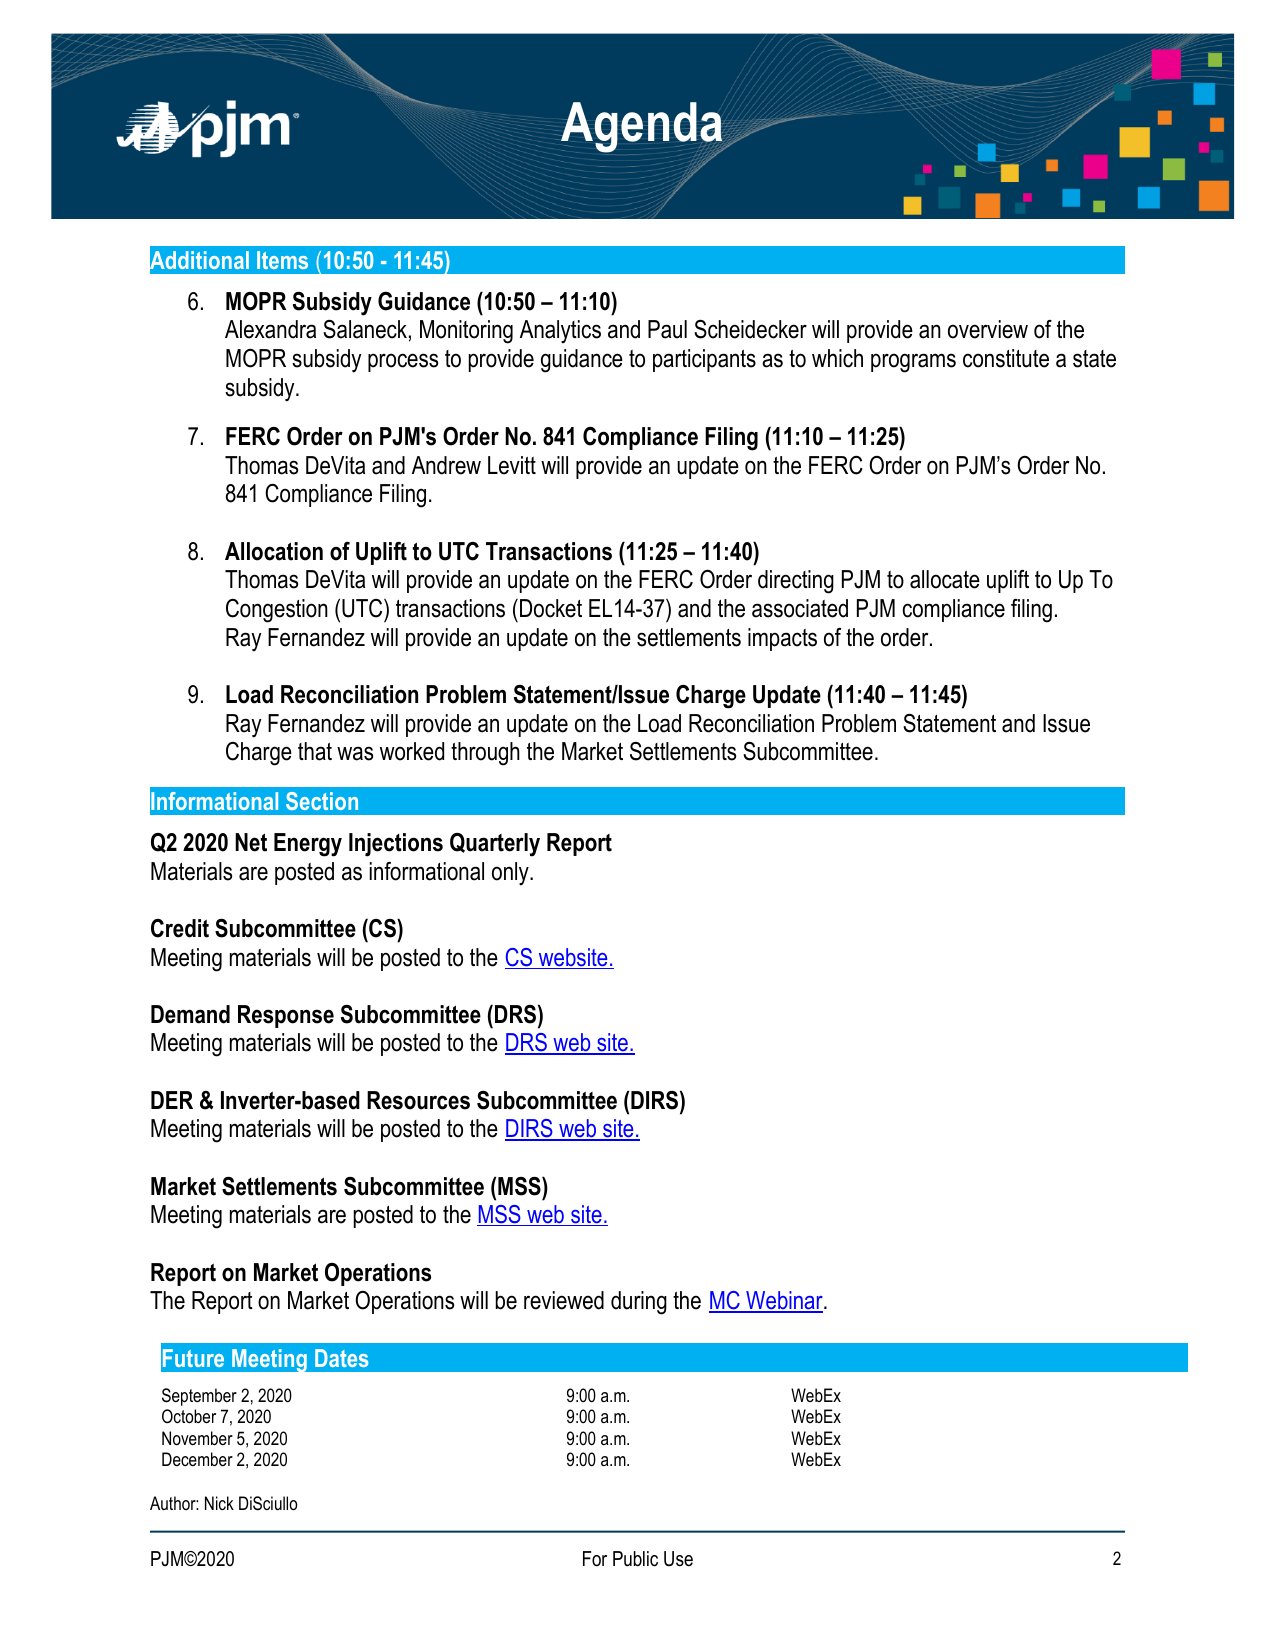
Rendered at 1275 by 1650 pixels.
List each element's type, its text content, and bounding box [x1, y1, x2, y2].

text Q2 2020 Net Energy Injections Quarterly Report [150, 828, 1125, 857]
table_cell 9:00 a.m. [555, 1385, 780, 1406]
table_cell 9:00 a.m. [555, 1449, 780, 1471]
table_cell December 2, 2020 [150, 1449, 555, 1471]
table_cell October 7, 2020 [150, 1406, 555, 1428]
text Meeting materials are posted to the MSS web site. [150, 1200, 1125, 1229]
text DER & Inverter-based Resources Subcommittee (DIRS) [150, 1086, 1125, 1114]
table_cell WebEx [780, 1385, 1199, 1406]
picture [51, 32, 1235, 219]
text Market Settlements Subcommittee (MSS) [150, 1172, 1125, 1200]
table_cell November 5, 2020 [150, 1428, 555, 1449]
list Allocation of Uplift to UTC Transactions (11:25 – 11:40) [187, 537, 1125, 565]
text The Report on Market Operations will be reviewed during the MC Webinar. [150, 1286, 1125, 1315]
subtitle MOPR Subsidy Guidance (10:50 – 11:10) [187, 287, 1125, 315]
text Credit Subcommittee (CS) [150, 914, 1125, 942]
text Thomas DeVita will provide an update on the FERC Order directing PJM to allocate uplift to Up To Congestion (UTC) transactions (Docket EL14-37) and the associated PJM compliance filing. [225, 565, 1125, 623]
text Demand Response Subcommittee (DRS) Meeting materials will be posted to the DRS web site. [150, 1000, 1125, 1057]
table_cell 9:00 a.m. [555, 1428, 780, 1449]
subtitle Informational Section [150, 787, 1125, 815]
subtitle Ray Fernandez will provide an update on the Load Reconciliation Problem Statement and Issue Charge that was worked through the Market Settlements Subcommittee. [225, 709, 1125, 766]
table_cell WebEx [780, 1428, 1199, 1449]
text Meeting materials will be posted to the CS website. [150, 942, 1125, 971]
text Materials are posted as informational only. [150, 857, 1125, 885]
table_cell 9:00 a.m. [555, 1406, 780, 1428]
table_cell September 2, 2020 [150, 1385, 555, 1406]
text Meeting materials will be posted to the DIRS web site. [150, 1114, 1125, 1143]
table_cell WebEx [780, 1449, 1199, 1471]
text Ray Fernandez will provide an update on the settlements impacts of the order. [150, 623, 1125, 651]
list Load Reconciliation Problem Statement/Issue Charge Update (11:40 – 11:45) [187, 680, 1125, 709]
table_header Future Meeting Dates [150, 1344, 1199, 1385]
text Author: Nick DiSciullo [150, 1492, 1125, 1514]
subtitle Additional Items (10:50 - 11:45) [150, 246, 1125, 274]
list FERC Order on PJM's Order No. 841 Compliance Filing (11:10 – 11:25) [187, 422, 1125, 451]
text Thomas DeVita and Andrew Levitt will provide an update on the FERC Order on PJM’s Order No. 841 Compliance Filing. [225, 451, 1125, 508]
list Report on Market Operations [150, 1258, 1125, 1286]
subtitle Alexandra Salaneck, Monitoring Analytics and Paul Scheidecker will provide an overview of the MOPR subsidy process to provide guidance to participants as to which programs constitute a state subsidy. [225, 315, 1125, 401]
table_cell WebEx [780, 1406, 1199, 1428]
